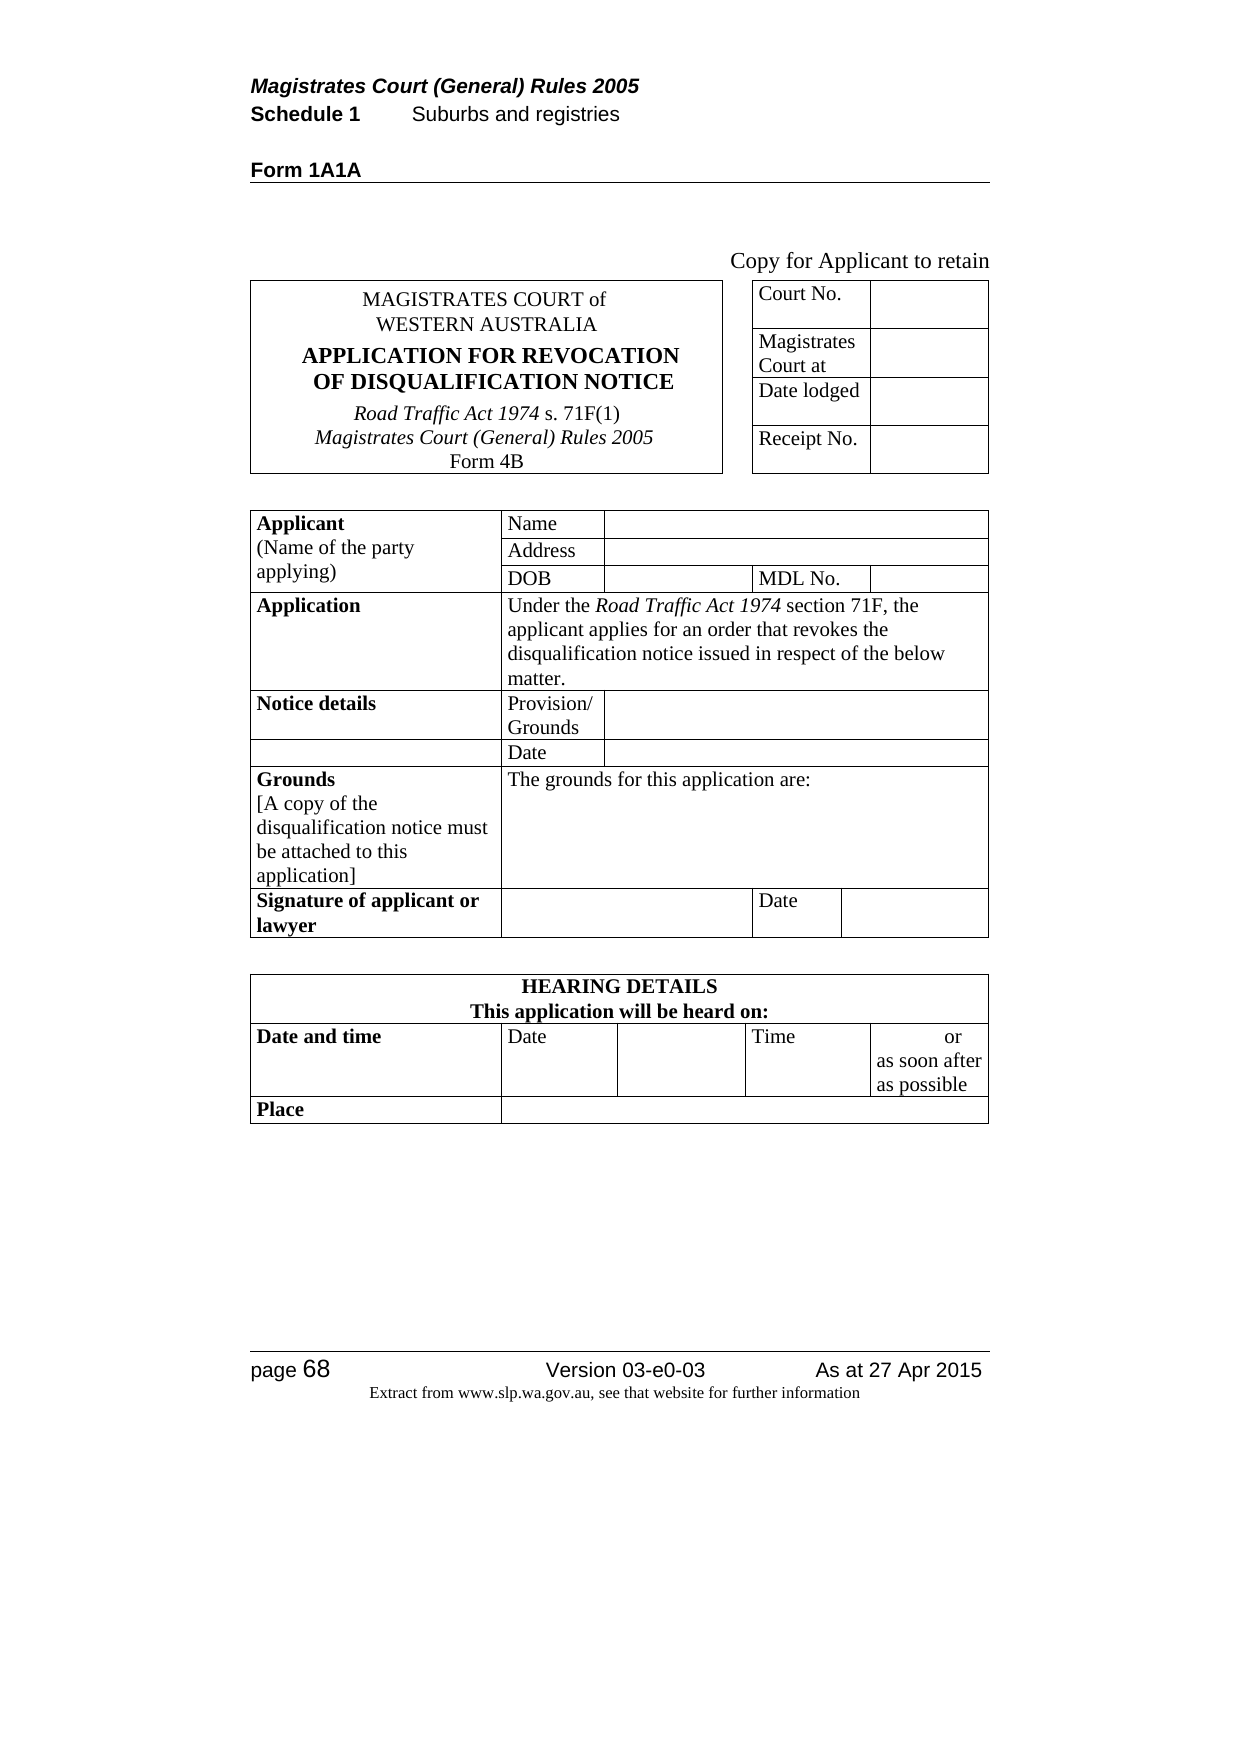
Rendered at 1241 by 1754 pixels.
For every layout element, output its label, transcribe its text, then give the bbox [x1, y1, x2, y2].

table_cell [618, 1024, 745, 1096]
table_cell The grounds for this application are: [502, 767, 988, 887]
table_cell [605, 539, 988, 565]
table_cell Time [746, 1024, 870, 1096]
table_cell [605, 566, 752, 592]
table_cell MDL No. [753, 566, 870, 592]
table_cell Date [753, 889, 841, 937]
table_cell Signature of applicant or lawyer [251, 889, 501, 937]
table_cell [871, 378, 988, 425]
table_cell [842, 889, 988, 937]
table_cell Magistrates Court at [753, 329, 870, 377]
table_cell DOB [502, 566, 604, 592]
table_cell [251, 740, 501, 766]
table_header Court No. [753, 281, 870, 328]
table_cell [871, 566, 988, 592]
text Copy for Applicant to retain [250, 247, 990, 274]
table_cell Place [251, 1097, 501, 1123]
table_cell Receipt No. [753, 426, 870, 473]
table_header [605, 511, 988, 537]
table_cell Date [502, 740, 604, 766]
table_cell Provision/ Grounds [502, 691, 604, 739]
table_cell [502, 1097, 988, 1123]
table_header Name [502, 511, 604, 537]
table_header HEARING DETAILS This application will be heard on: [251, 975, 988, 1023]
table_cell [605, 740, 988, 766]
table_header [871, 281, 988, 328]
table_cell [502, 889, 752, 937]
table_cell Address [502, 539, 604, 565]
table_cell or as soon after as possible [871, 1024, 988, 1096]
table_cell Date lodged [753, 378, 870, 425]
table_cell Application [251, 593, 501, 689]
table_header MAGISTRATES COURT of WESTERN AUSTRALIA APPLICATION FOR REVOCATION OF DISQUALIFICATION NOTICE Road Traffic Act 1974 s. 71F(1) Magistrates Court (General) Rules 2005 Form 4B [251, 281, 722, 473]
table_cell Grounds [A copy of the disqualification notice must be attached to this application] [251, 767, 501, 887]
table_cell Under the Road Traffic Act 1974 section 71F, the applicant applies for an order that revokes the disqualification notice issued in respect of the below matter. [502, 593, 988, 689]
table_cell Notice details [251, 691, 501, 739]
table_cell [605, 691, 988, 739]
table_cell [871, 329, 988, 377]
table_header Applicant (Name of the party applying) [251, 511, 501, 592]
table_cell Date [502, 1024, 617, 1096]
table_header [723, 280, 752, 473]
table_cell [871, 426, 988, 473]
table_cell Date and time [251, 1024, 501, 1096]
